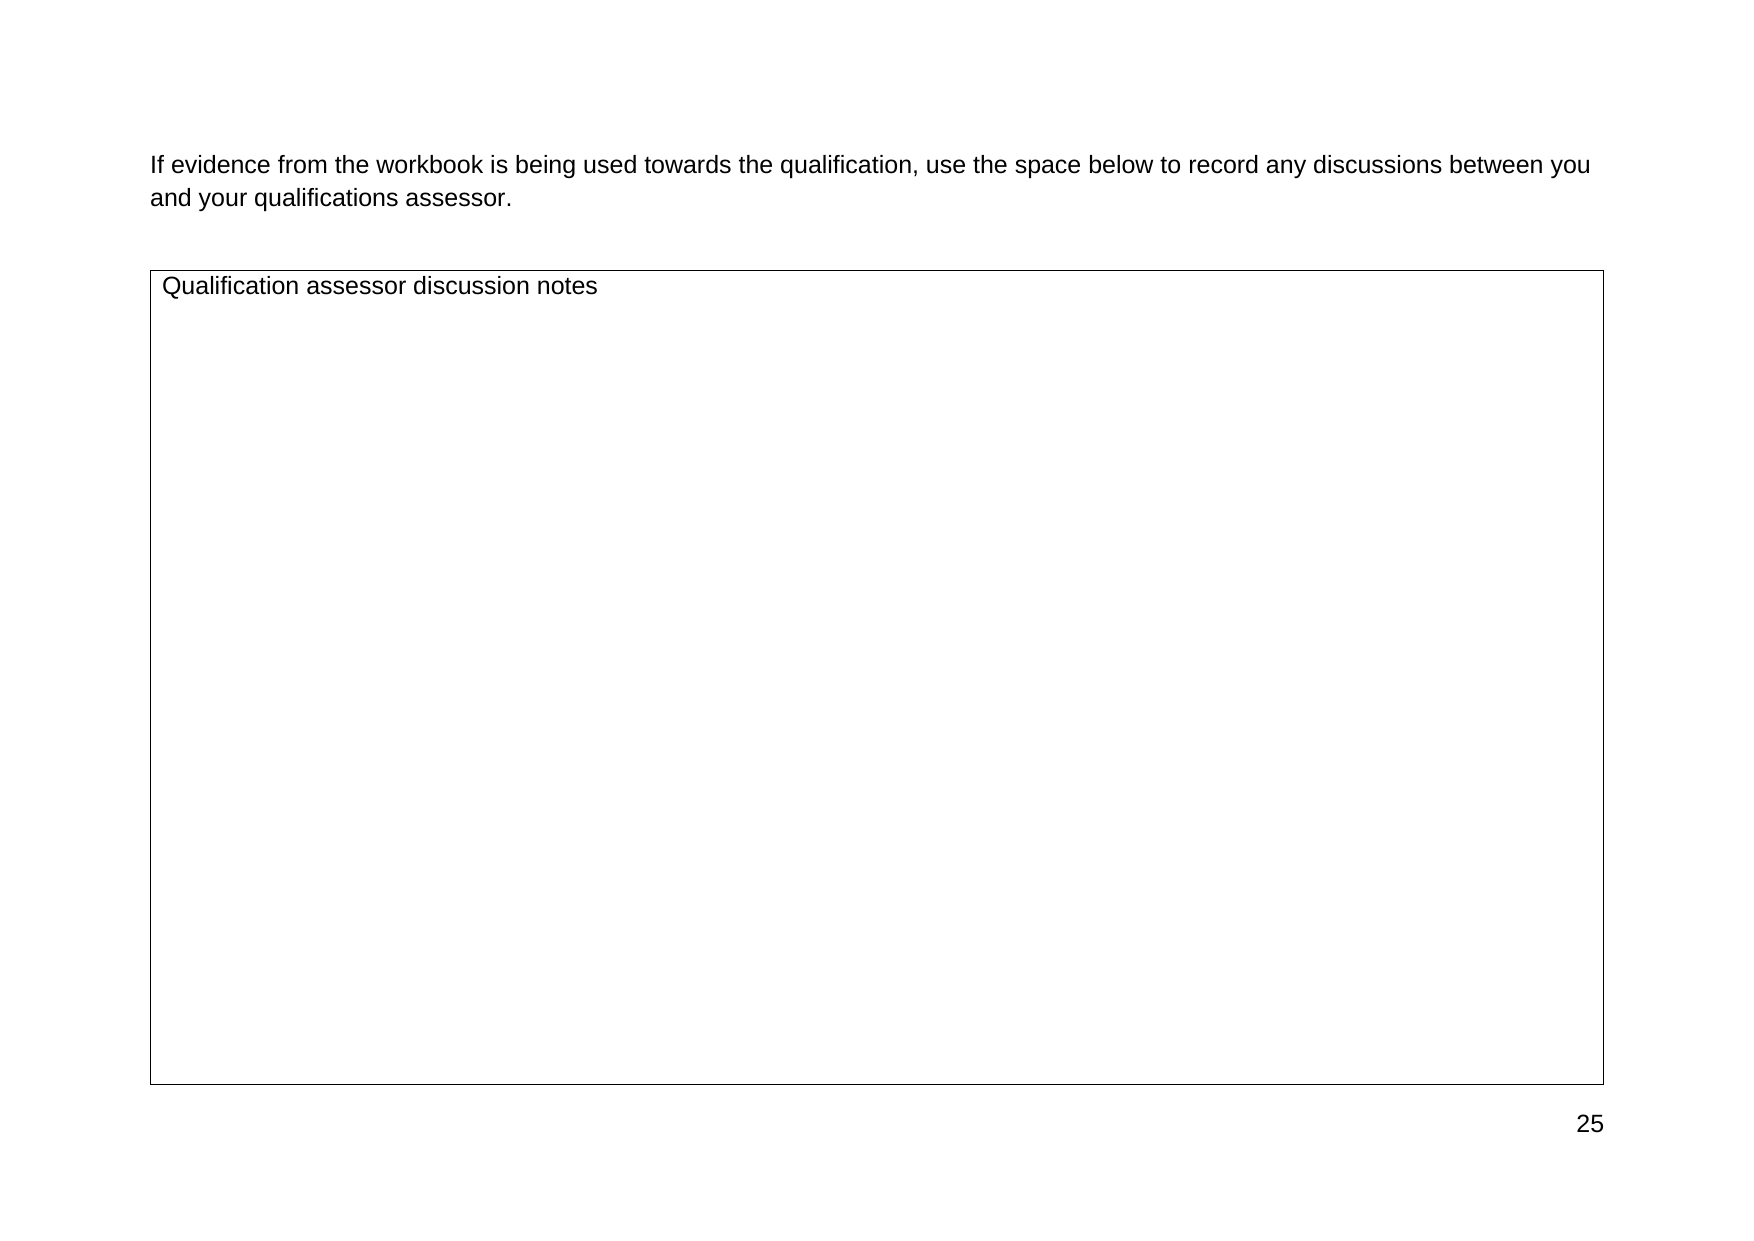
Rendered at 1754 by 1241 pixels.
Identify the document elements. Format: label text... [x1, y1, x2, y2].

table_header Qualification assessor discussion notes [151, 271, 1603, 1084]
text If evidence from the workbook is being used towards the qualification, use the space below to record any discussions between you and your qualifications assessor. [150, 150, 1604, 212]
